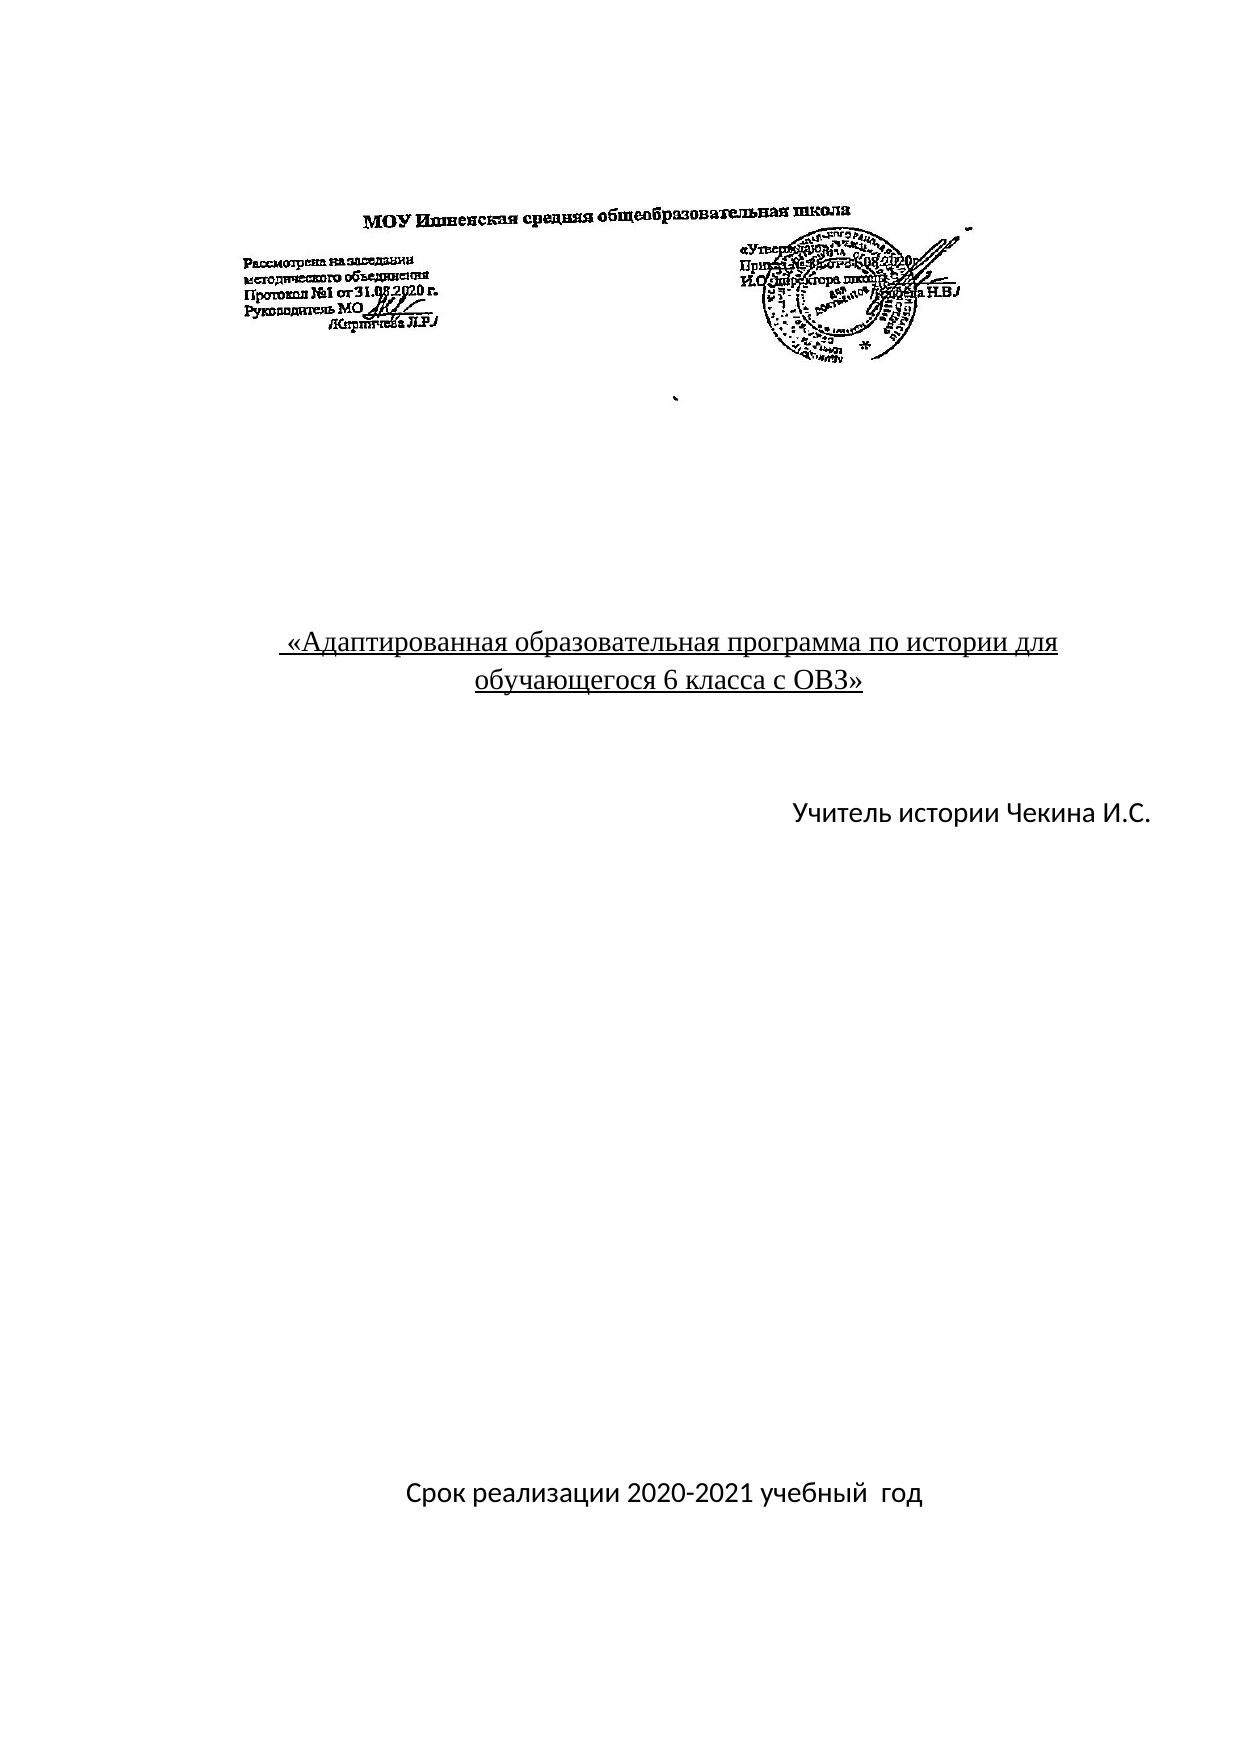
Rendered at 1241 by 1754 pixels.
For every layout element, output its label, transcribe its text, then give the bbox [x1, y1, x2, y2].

text Срок реализации 2020-2021 учебный год [177, 1474, 1152, 1509]
text «Адаптированная образовательная программа по истории для обучающегося 6 класса с ОВЗ» [186, 624, 1152, 696]
text Учитель истории Чекина И.С. [177, 794, 1152, 830]
